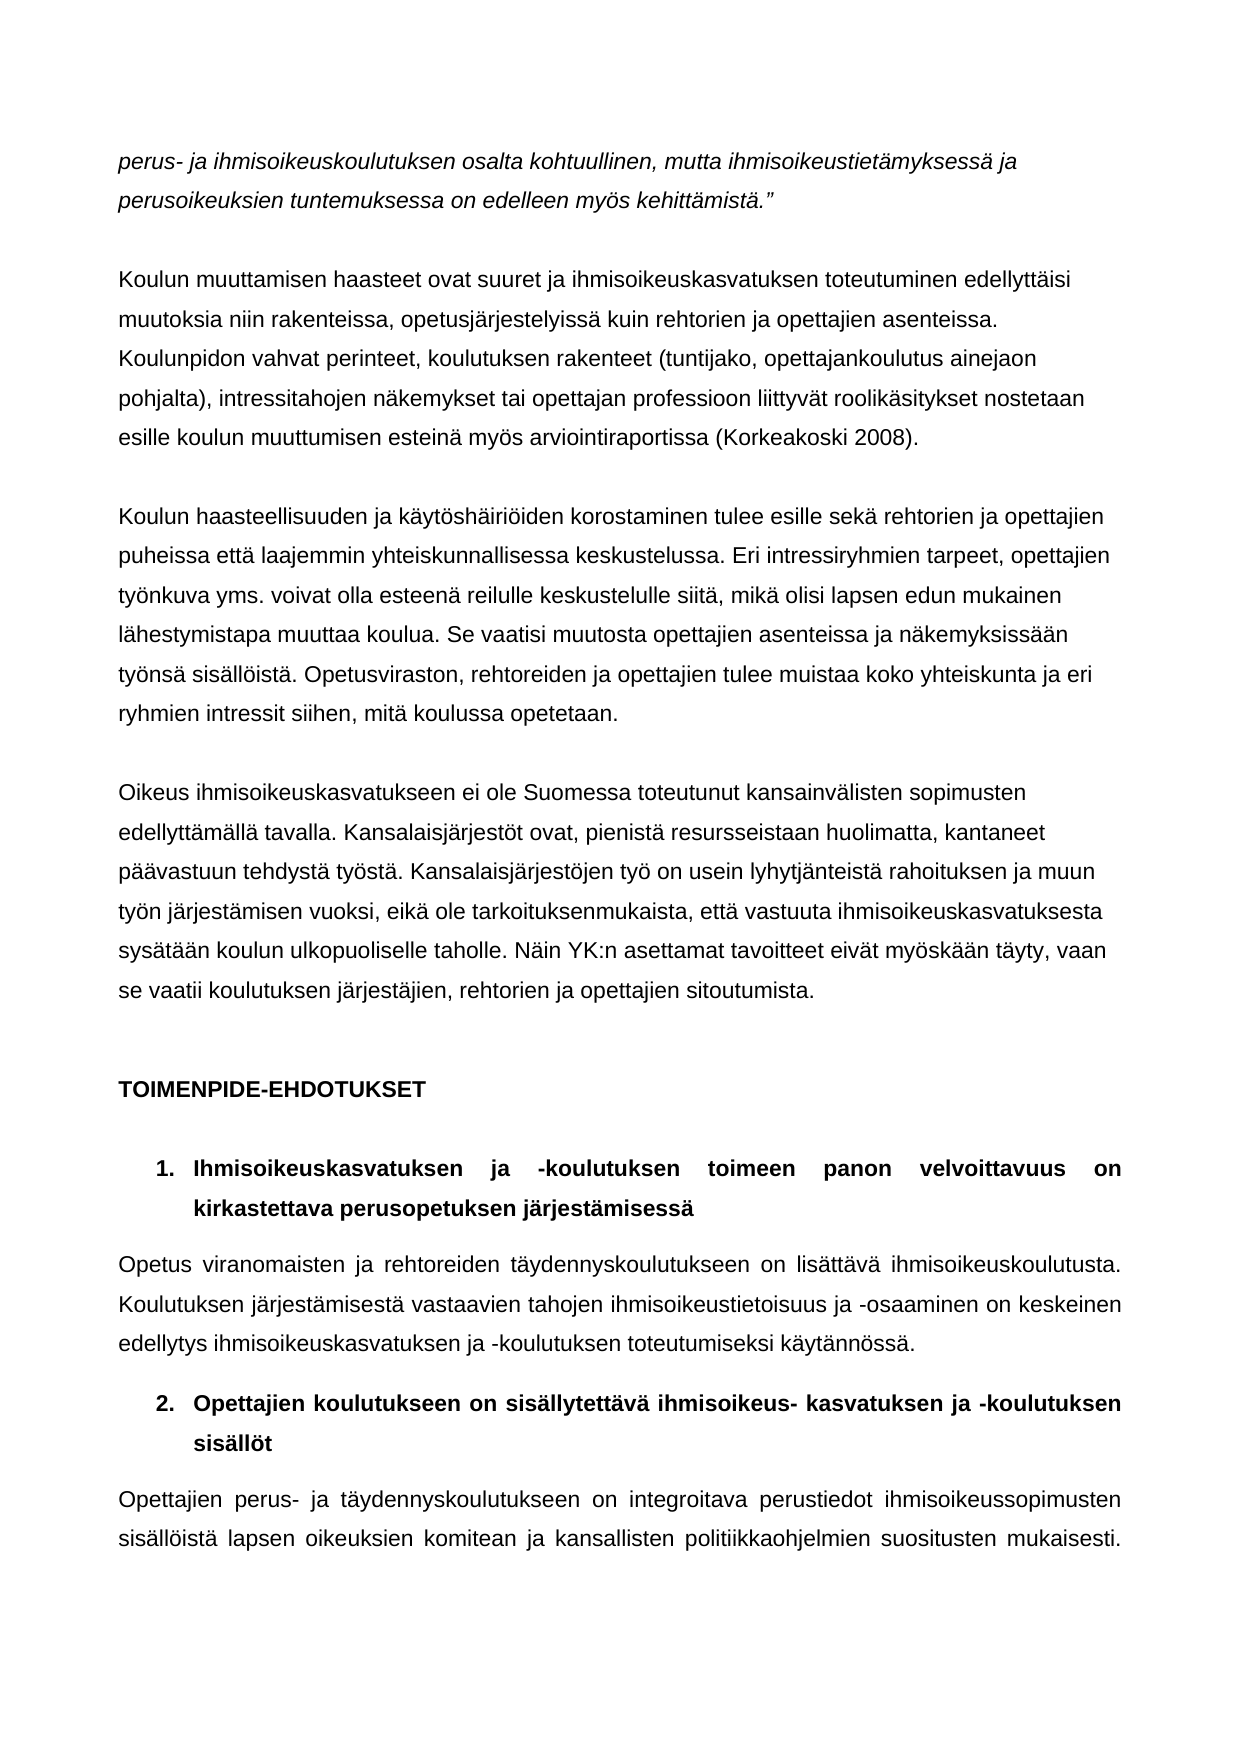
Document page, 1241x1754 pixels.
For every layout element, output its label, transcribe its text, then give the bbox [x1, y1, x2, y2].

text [118, 1486, 1122, 1552]
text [118, 148, 1122, 213]
list Koulun haasteellisuuden ja käytöshäiriöiden korostaminen tulee esille sekä rehtorien ja opettajien puheissa että laajemmin yhteiskunnallisessa keskustelussa. Eri intressiryhmien tarpeet, opettajien työnkuva yms. voivat olla esteenä reilulle keskustelulle siitä, mikä olisi lapsen edun mukainen lähestymistapa muuttaa koulua. Se vaatisi muutosta opettajien asenteissa ja näkemyksissään työnsä sisällöistä. Opetusviraston, rehtoreiden ja opettajien tulee muistaa koko yhteiskunta ja eri ryhmien intressit siihen, mitä koulussa opetetaan. [118, 503, 1122, 727]
list Opettajien koulutukseen on sisällytettävä ihmisoikeus- kasvatuksen ja -koulutuksen sisällöt [156, 1390, 1122, 1456]
list Koulun muuttamisen haasteet ovat suuret ja ihmisoikeuskasvatuksen toteutuminen edellyttäisi muutoksia niin rakenteissa, opetusjärjestelyissä kuin rehtorien ja opettajien asenteissa. Koulunpidon vahvat perinteet, koulutuksen rakenteet (tuntijako, opettajankoulutus ainejaon pohjalta), intressitahojen näkemykset tai opettajan professioon liittyvät roolikäsitykset nostetaan esille koulun muuttumisen esteinä myös arviointiraportissa (Korkeakoski 2008). [118, 266, 1122, 450]
list Ihmisoikeuskasvatuksen ja -koulutuksen toimeen panon velvoittavuus on kirkastettava perusopetuksen järjestämisessä [156, 1155, 1122, 1221]
text TOIMENPIDE-EHDOTUKSET [118, 1076, 1122, 1103]
text Oikeus ihmisoikeuskasvatukseen ei ole Suomessa toteutunut kansainvälisten sopimusten edellyttämällä tavalla. Kansalaisjärjestöt ovat, pienistä resursseistaan huolimatta, kantaneet päävastuun tehdystä työstä. Kansalaisjärjestöjen työ on usein lyhytjänteistä rahoituksen ja muun työn järjestämisen vuoksi, eikä ole tarkoituksenmukaista, että vastuuta ihmisoikeuskasvatuksesta sysätään koulun ulkopuoliselle taholle. Näin YK:n asettamat tavoitteet eivät myöskään täyty, vaan se vaatii koulutuksen järjestäjien, rehtorien ja opettajien sitoutumista. [118, 779, 1122, 1003]
text Opetus viranomaisten ja rehtoreiden täydennyskoulutukseen on lisättävä ihmisoikeuskoulutusta. Koulutuksen järjestämisestä vastaavien tahojen ihmisoikeustietoisuus ja -osaaminen on keskeinen edellytys ihmisoikeuskasvatuksen ja -koulutuksen toteutumiseksi käytännössä. [118, 1251, 1122, 1356]
